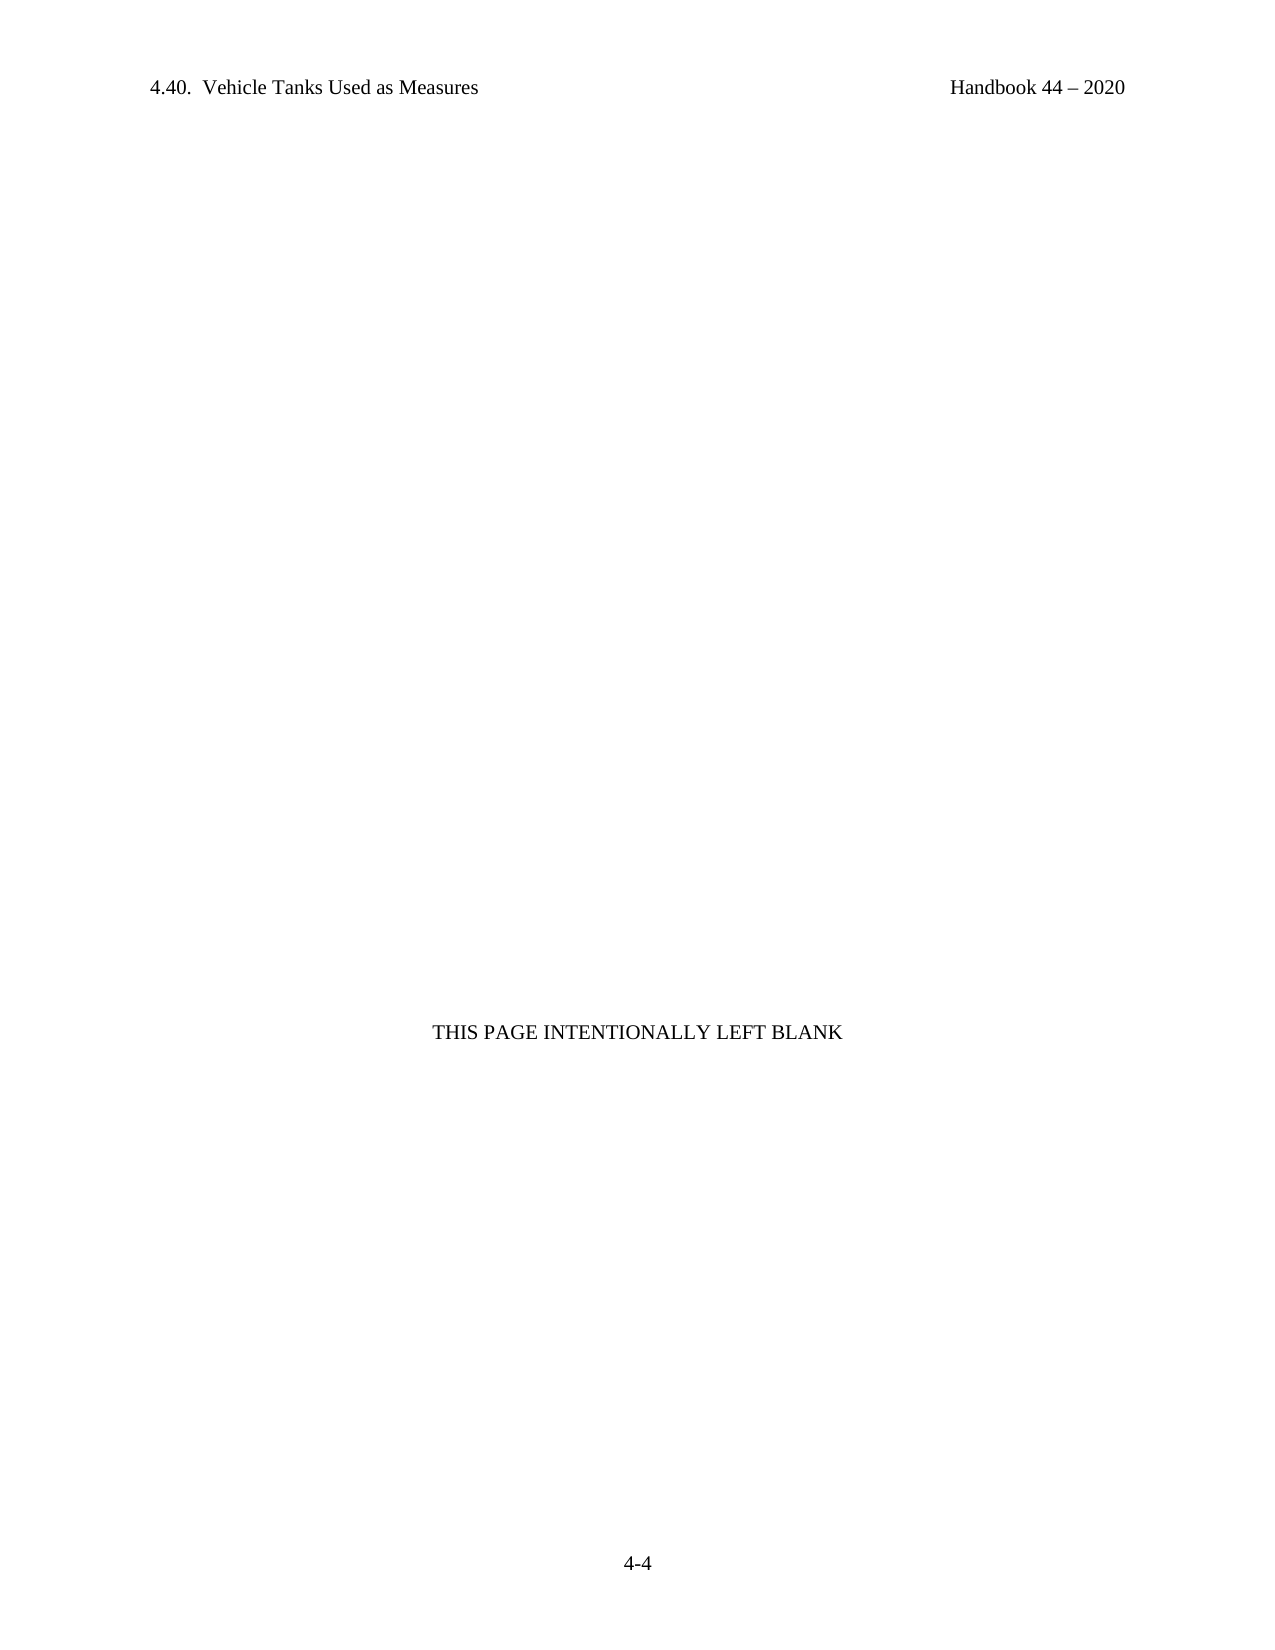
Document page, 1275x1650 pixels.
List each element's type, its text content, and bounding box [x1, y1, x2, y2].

text THIS PAGE INTENTIONALLY LEFT BLANK [150, 1020, 1125, 1044]
